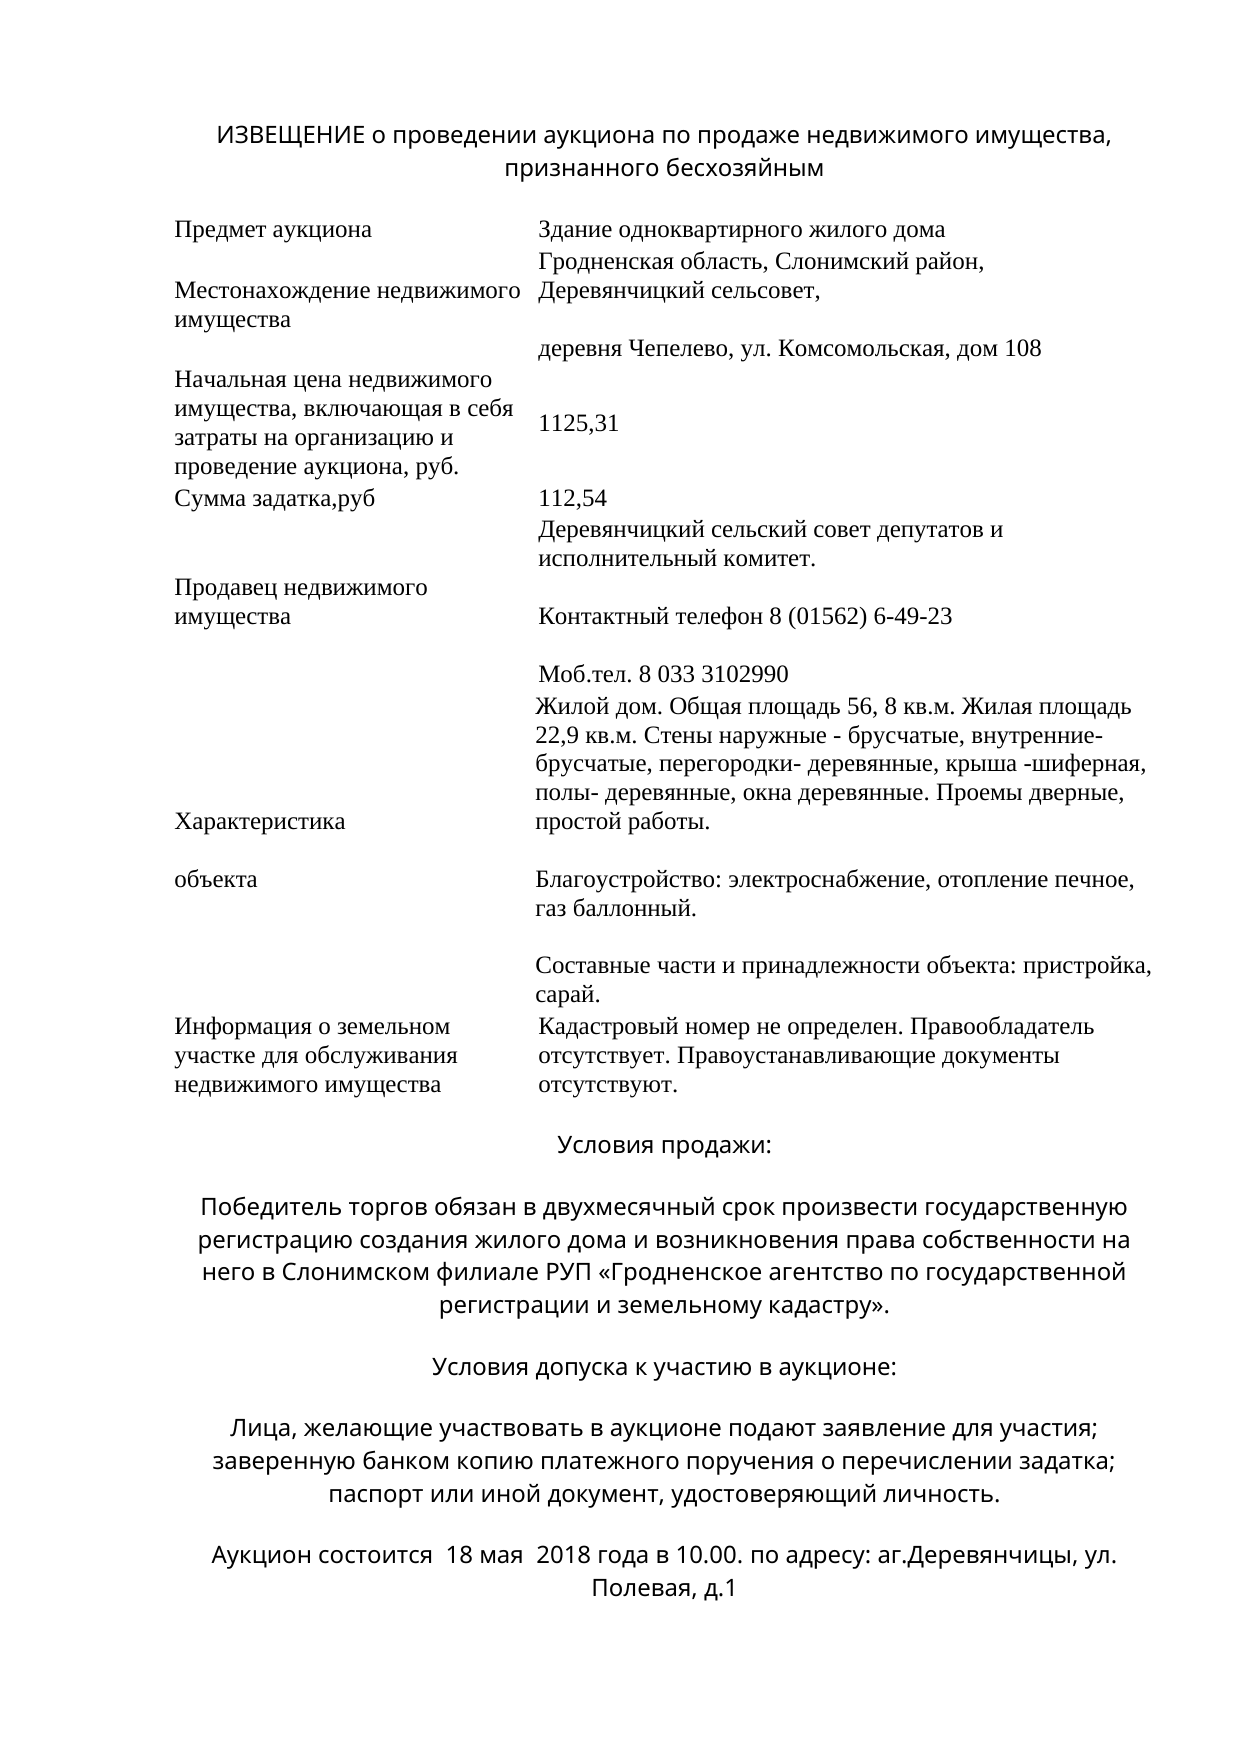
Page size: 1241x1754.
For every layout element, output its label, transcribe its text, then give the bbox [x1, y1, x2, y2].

table_cell Местонахождение недвижимого имущества [173, 244, 537, 363]
table_cell Продавец недвижимого имущества [173, 513, 537, 689]
text Аукцион состоится 18 мая 2018 года в 10.00. по адресу: аг.Деревянчицы, ул. Полевая, д.1 [177, 1538, 1152, 1603]
text ИЗВЕЩЕНИЕ о проведении аукциона по продаже недвижимого имущества, признанного бесхозяйным [177, 118, 1152, 183]
table_cell Начальная цена недвижимого имущества, включающая в себя затраты на организацию и проведение аукциона, руб. [173, 363, 537, 481]
text Победитель торгов обязан в двухмесячный срок произвести государственную регистрацию создания жилого дома и возникновения права собственности на него в Слонимском филиале РУП «Гродненское агентство по государственной регистрации и земельному кадастру». [177, 1190, 1152, 1320]
table_cell Деревянчицкий сельский совет депутатов и исполнительный комитет. Контактный телефон 8 (01562) 6-49-23 Моб.тел. 8 033 3102990 [537, 513, 1156, 689]
table_header Предмет аукциона [173, 213, 537, 244]
table_cell Гродненская область, Слонимский район, Деревянчицкий сельсовет, деревня Чепелево, ул. Комсомольская, дом 108 [537, 244, 1156, 363]
table_cell 1125,31 [537, 363, 1156, 481]
text Условия продажи: [177, 1128, 1152, 1161]
table_cell Кадастровый номер не определен. Правообладатель отсутствует. Правоустанавливающие документы отсутствуют. [537, 1010, 1156, 1099]
text Лица, желающие участвовать в аукционе подают заявление для участия; заверенную банком копию платежного поручения о перечислении задатка; паспорт или иной документ, удостоверяющий личность. [177, 1411, 1152, 1509]
table_cell Жилой дом. Общая площадь 56, 8 кв.м. Жилая площадь 22,9 кв.м. Стены наружные - брусчатые, внутренние- брусчатые, перегородки- деревянные, крыша -шиферная, полы- деревянные, окна деревянные. Проемы дверные, простой работы. Благоустройство: электроснабжение, отопление печное, газ баллонный. Составные части и принадлежности объекта: пристройка, сарай. [534, 689, 1156, 1009]
text Условия допуска к участию в аукционе: [177, 1349, 1152, 1382]
table_cell Сумма задатка,руб [173, 481, 537, 513]
table_cell 112,54 [537, 481, 1156, 513]
table_cell Информация о земельном участке для обслуживания недвижимого имущества [173, 1010, 537, 1099]
table_header Здание одноквартирного жилого дома [537, 213, 1156, 244]
table_cell Характеристика объекта [173, 689, 533, 1009]
